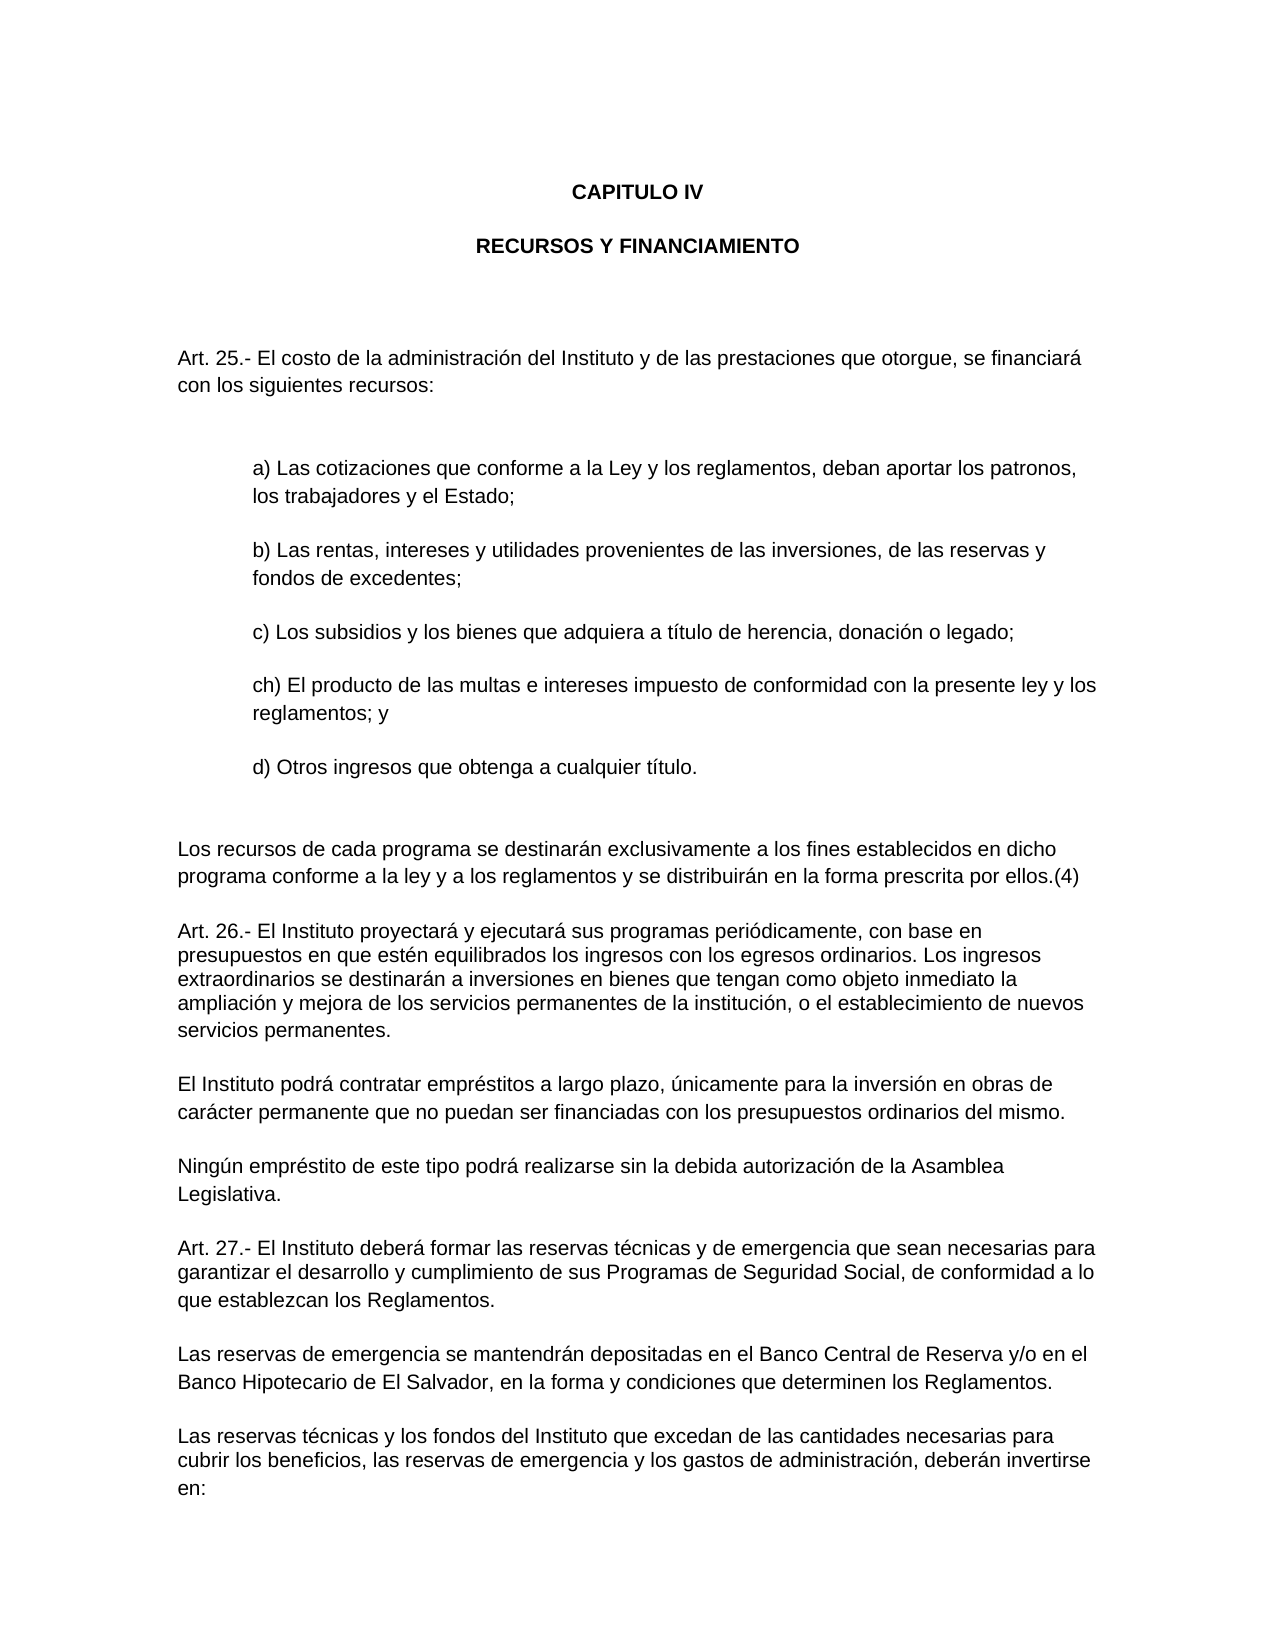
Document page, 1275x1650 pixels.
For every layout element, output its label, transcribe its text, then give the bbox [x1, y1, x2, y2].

text Art. 25.- El costo de la administración del Instituto y de las prestaciones que otorgue, se financiará con los siguientes recursos: [177, 345, 1098, 398]
text ch) El producto de las multas e intereses impuesto de conformidad con la presente ley y los reglamentos; y [252, 673, 1098, 726]
text RECURSOS Y FINANCIAMIENTO [177, 234, 1098, 258]
text c) Los subsidios y los bienes que adquiera a título de herencia, donación o legado; [252, 620, 1098, 644]
text Ningún empréstito de este tipo podrá realizarse sin la debida autorización de la Asamblea Legislativa. [177, 1154, 1098, 1207]
text Art. 26.- El Instituto proyectará y ejecutará sus programas periódicamente, con base en presupuestos en que estén equilibrados los ingresos con los egresos ordinarios. Los ingresos extraordinarios se destinarán a inversiones en bienes que tengan como objeto inmediato la ampliación y mejora de los servicios permanentes de la institución, o el establecimiento de nuevos servicios permanentes. [177, 918, 1098, 1043]
text Las reservas de emergencia se mantendrán depositadas en el Banco Central de Reserva y/o en el Banco Hipotecario de El Salvador, en la forma y condiciones que determinen los Reglamentos. [177, 1342, 1098, 1394]
text a) Las cotizaciones que conforme a la Ley y los reglamentos, deban aportar los patronos, los trabajadores y el Estado; [252, 427, 1098, 509]
text CAPITULO IV [177, 148, 1098, 205]
text d) Otros ingresos que obtenga a cualquier título. [252, 755, 1098, 779]
text Art. 27.- El Instituto deberá formar las reservas técnicas y de emergencia que sean necesarias para garantizar el desarrollo y cumplimiento de sus Programas de Seguridad Social, de conformidad a lo que establezcan los Reglamentos. [177, 1236, 1098, 1313]
text Las reservas técnicas y los fondos del Instituto que excedan de las cantidades necesarias para cubrir los beneficios, las reservas de emergencia y los gastos de administración, deberán invertirse en: [177, 1424, 1098, 1500]
text b) Las rentas, intereses y utilidades provenientes de las inversiones, de las reservas y fondos de excedentes; [252, 538, 1098, 591]
text El Instituto podrá contratar empréstitos a largo plazo, únicamente para la inversión en obras de carácter permanente que no puedan ser financiadas con los presupuestos ordinarios del mismo. [177, 1072, 1098, 1125]
text Los recursos de cada programa se destinarán exclusivamente a los fines establecidos en dicho programa conforme a la ley y a los reglamentos y se distribuirán en la forma prescrita por ellos.(4) [177, 808, 1098, 889]
